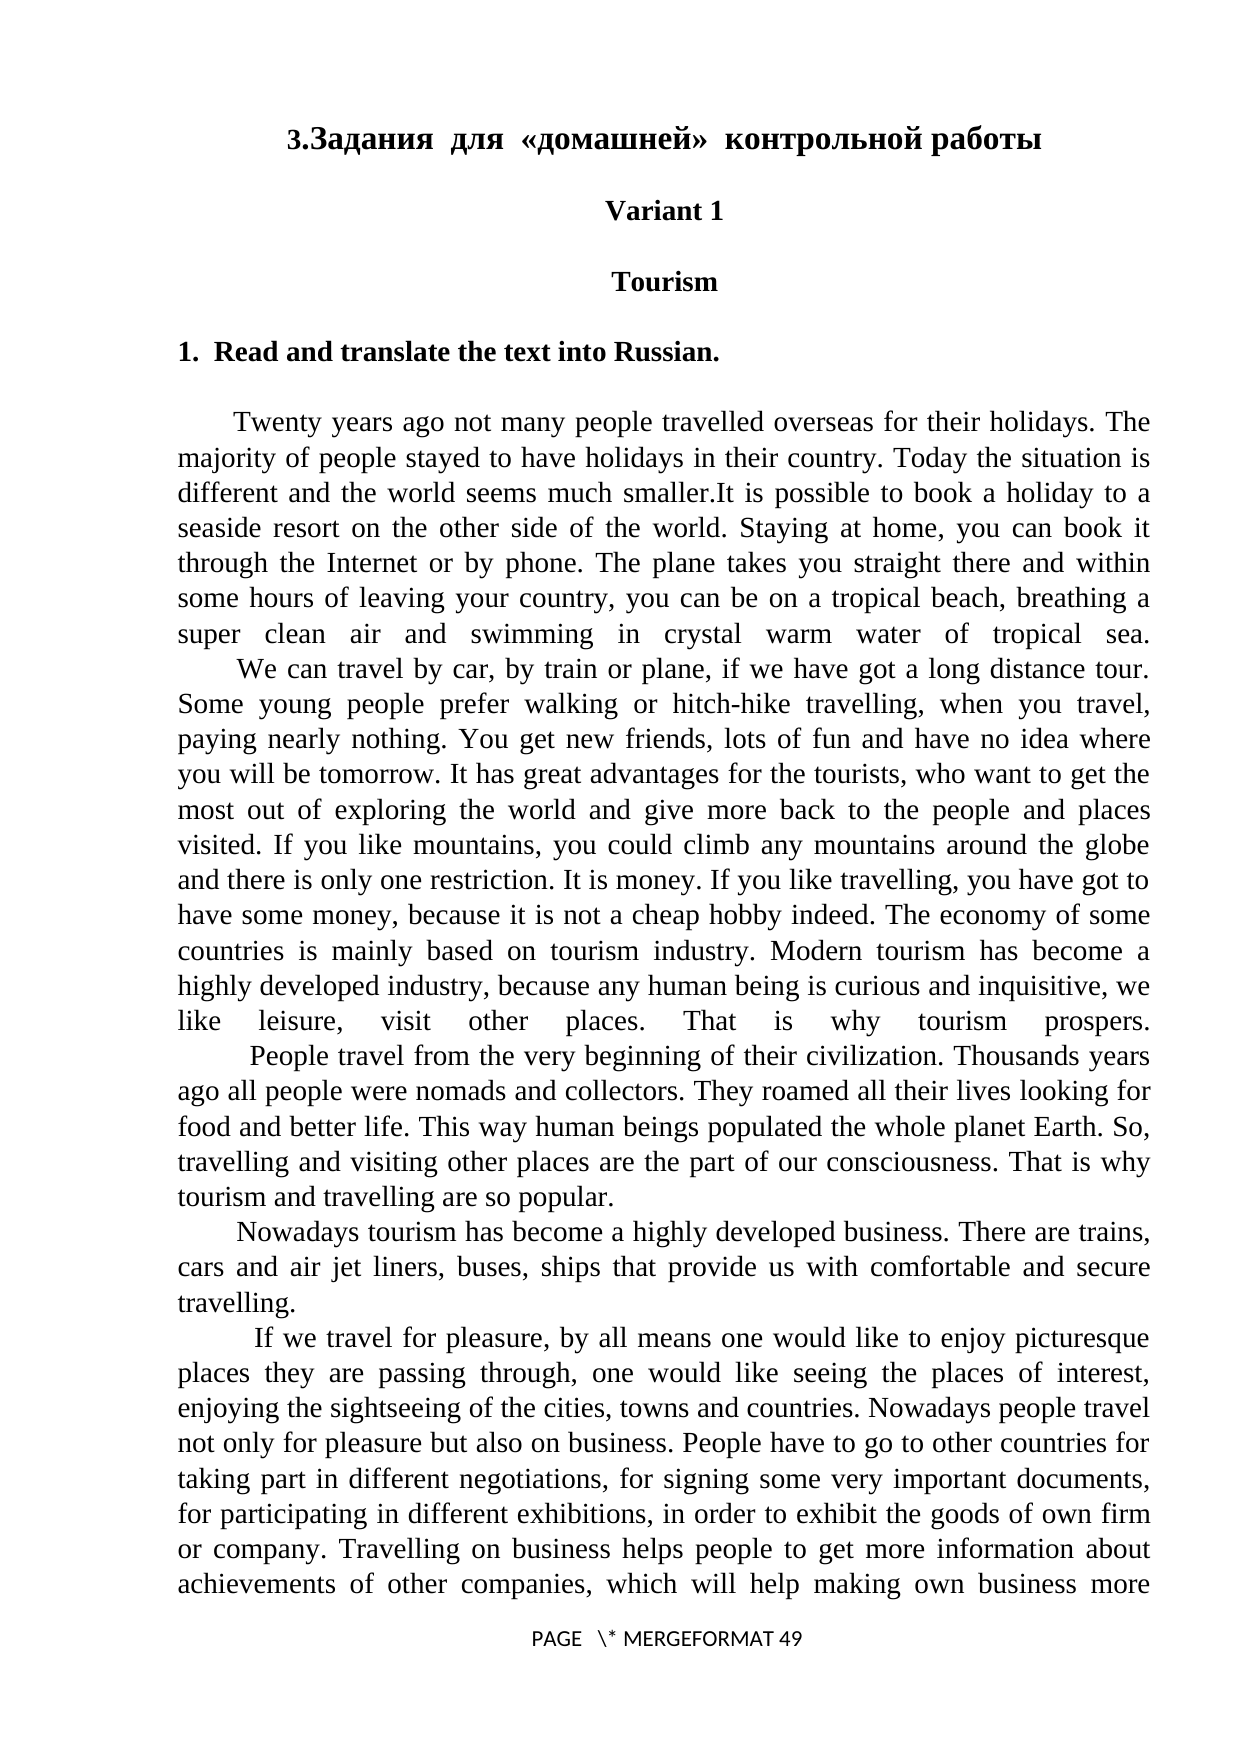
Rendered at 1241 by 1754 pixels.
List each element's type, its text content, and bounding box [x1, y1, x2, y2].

text 1. Read and translate the text into Russian. [177, 332, 1152, 368]
text Tourism [177, 262, 1152, 297]
text 3.Задания для «домашней» контрольной работы [177, 118, 1152, 156]
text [177, 1213, 1152, 1600]
text Twenty years ago not many people travelled overseas for their holidays. The majority of people stayed to have holidays in their country. Today the situation is different and the world seems much smaller.It is possible to book a holiday to a seaside resort on the other side of the world. Staying at home, you can book it through the Internet or by phone. The plane takes you straight there and within some hours of leaving your country, you can be on a tropical beach, breathing a super clean air and swimming in crystal warm water of tropical sea. We can travel by car, by train or plane, if we have got a long distance tour. Some young people prefer walking or hitch-hike travelling, when you travel, paying nearly nothing. You get new friends, lots of fun and have no idea where you will be tomorrow. It has great advantages for the tourists, who want to get the most out of exploring the world and give more back to the people and places visited. If you like mountains, you could climb any mountains around the globe and there is only one restriction. It is money. If you like travelling, you have got to have some money, because it is not a cheap hobby indeed. The economy of some countries is mainly based on tourism industry. Modern tourism has become a highly developed industry, because any human being is curious and inquisitive, we like leisure, visit other places. That is why tourism prospers. People travel from the very beginning of their civilization. Thousands years ago all people were nomads and collectors. They roamed all their lives looking for food and better life. This way human beings populated the whole planet Earth. So, travelling and visiting other places are the part of our consciousness. That is why tourism and travelling are so popular. [177, 403, 1152, 1213]
text Variant 1 [177, 192, 1152, 227]
